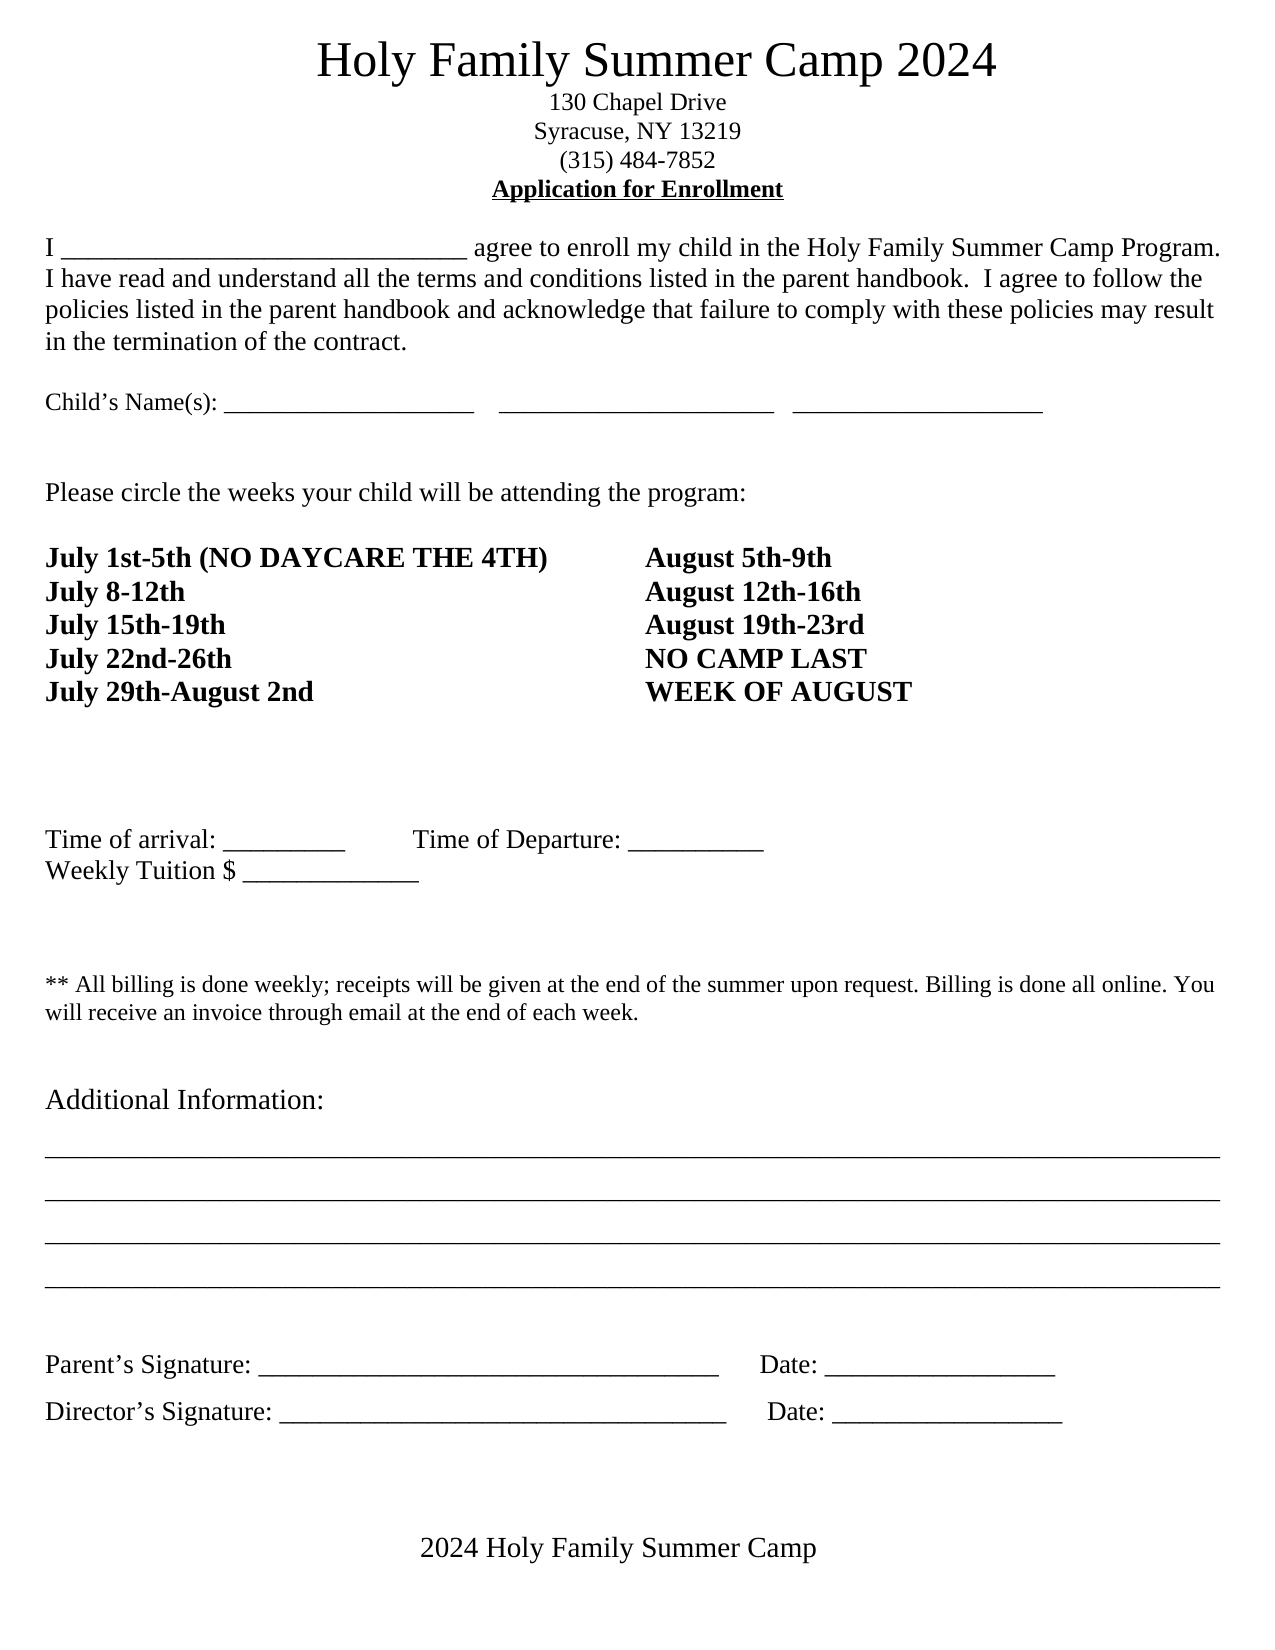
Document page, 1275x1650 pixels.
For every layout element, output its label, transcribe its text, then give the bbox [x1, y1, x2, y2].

text 130 Chapel Drive [45, 87, 1230, 116]
text (315) 484-7852 [45, 145, 1230, 174]
text July 15th-19th August 19th-23rd [45, 607, 1230, 641]
text 2024 Holy Family Summer Camp [345, 1530, 1230, 1563]
text July 8-12th August 12th-16th [45, 574, 1230, 607]
text July 1st-5th (NO DAYCARE THE 4TH) August 5th-9th [45, 540, 1230, 574]
text Holy Family Summer Camp 2024 [82, 30, 1230, 87]
text ________________________________________________________________________________________________________________________________________________________________________________________________________________________________________________________________________________________________________________________________________________________________________________________ [45, 1132, 1230, 1290]
text Weekly Tuition $ _____________ [45, 854, 1230, 885]
text Child’s Name(s): ____________________ ______________________ ____________________ [45, 387, 1230, 416]
text July 22nd-26th NO CAMP LAST [45, 641, 1230, 674]
text Application for Enrollment [45, 174, 1230, 202]
text Time of arrival: _________ Time of Departure: __________ [45, 823, 1230, 854]
text ** All billing is done weekly; receipts will be given at the end of the summer upon request. Billing is done all online. You will receive an invoice through email at the end of each week. [45, 970, 1230, 1026]
text July 29th-August 2nd WEEK OF AUGUST [45, 674, 1230, 708]
text Please circle the weeks your child will be attending the program: [45, 476, 1230, 507]
text Syracuse, NY 13219 [45, 116, 1230, 145]
text Additional Information: [45, 1082, 1230, 1116]
text Parent’s Signature: __________________________________ Date: _________________ [45, 1348, 1230, 1379]
text Director’s Signature: _________________________________ Date: _________________ [45, 1394, 1230, 1426]
text I ______________________________ agree to enroll my child in the Holy Family Summer Camp Program. I have read and understand all the terms and conditions listed in the parent handbook. I agree to follow the policies listed in the parent handbook and acknowledge that failure to comply with these policies may result in the termination of the contract. [45, 231, 1230, 356]
